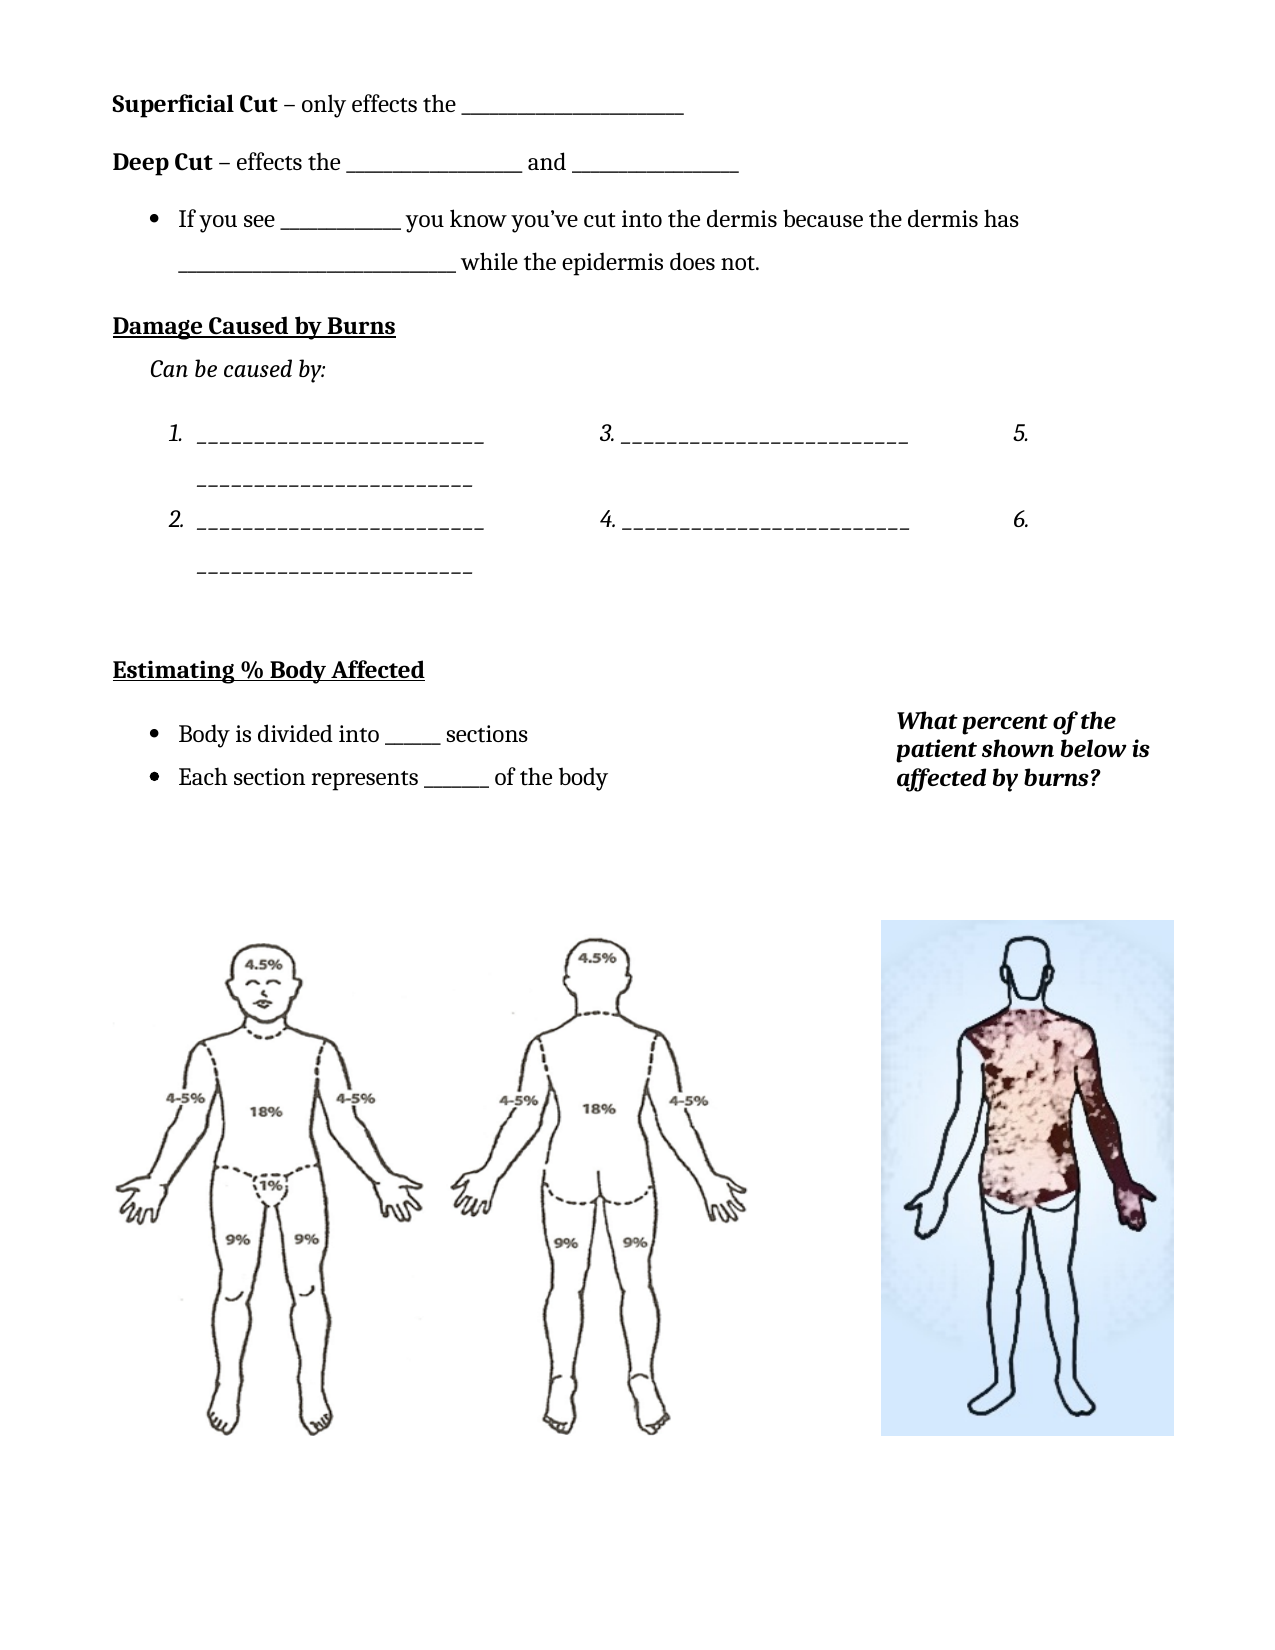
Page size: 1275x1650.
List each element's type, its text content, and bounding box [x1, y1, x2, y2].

list _________________________ 3. _________________________ 5. ________________________ [169, 419, 1181, 491]
text Damage Caused by Burns [112, 312, 1181, 341]
list _________________________ 4. _________________________ 6. ________________________ [169, 505, 1181, 577]
picture [112, 929, 749, 1436]
picture [881, 920, 1174, 1436]
list Each section represents _______ of the body [150, 763, 1181, 791]
text Estimating % Body Affected [75, 612, 1181, 684]
text Superficial Cut – only effects the ________________________ [112, 90, 1181, 147]
list If you see _____________ you know you’ve cut into the dermis because the dermis has ______________________________ while the epidermis does not. [150, 205, 1181, 277]
text Can be caused by: [150, 355, 1181, 384]
list Body is divided into ______ sections [150, 719, 1181, 748]
text Deep Cut – effects the ___________________ and __________________ [112, 147, 1181, 205]
